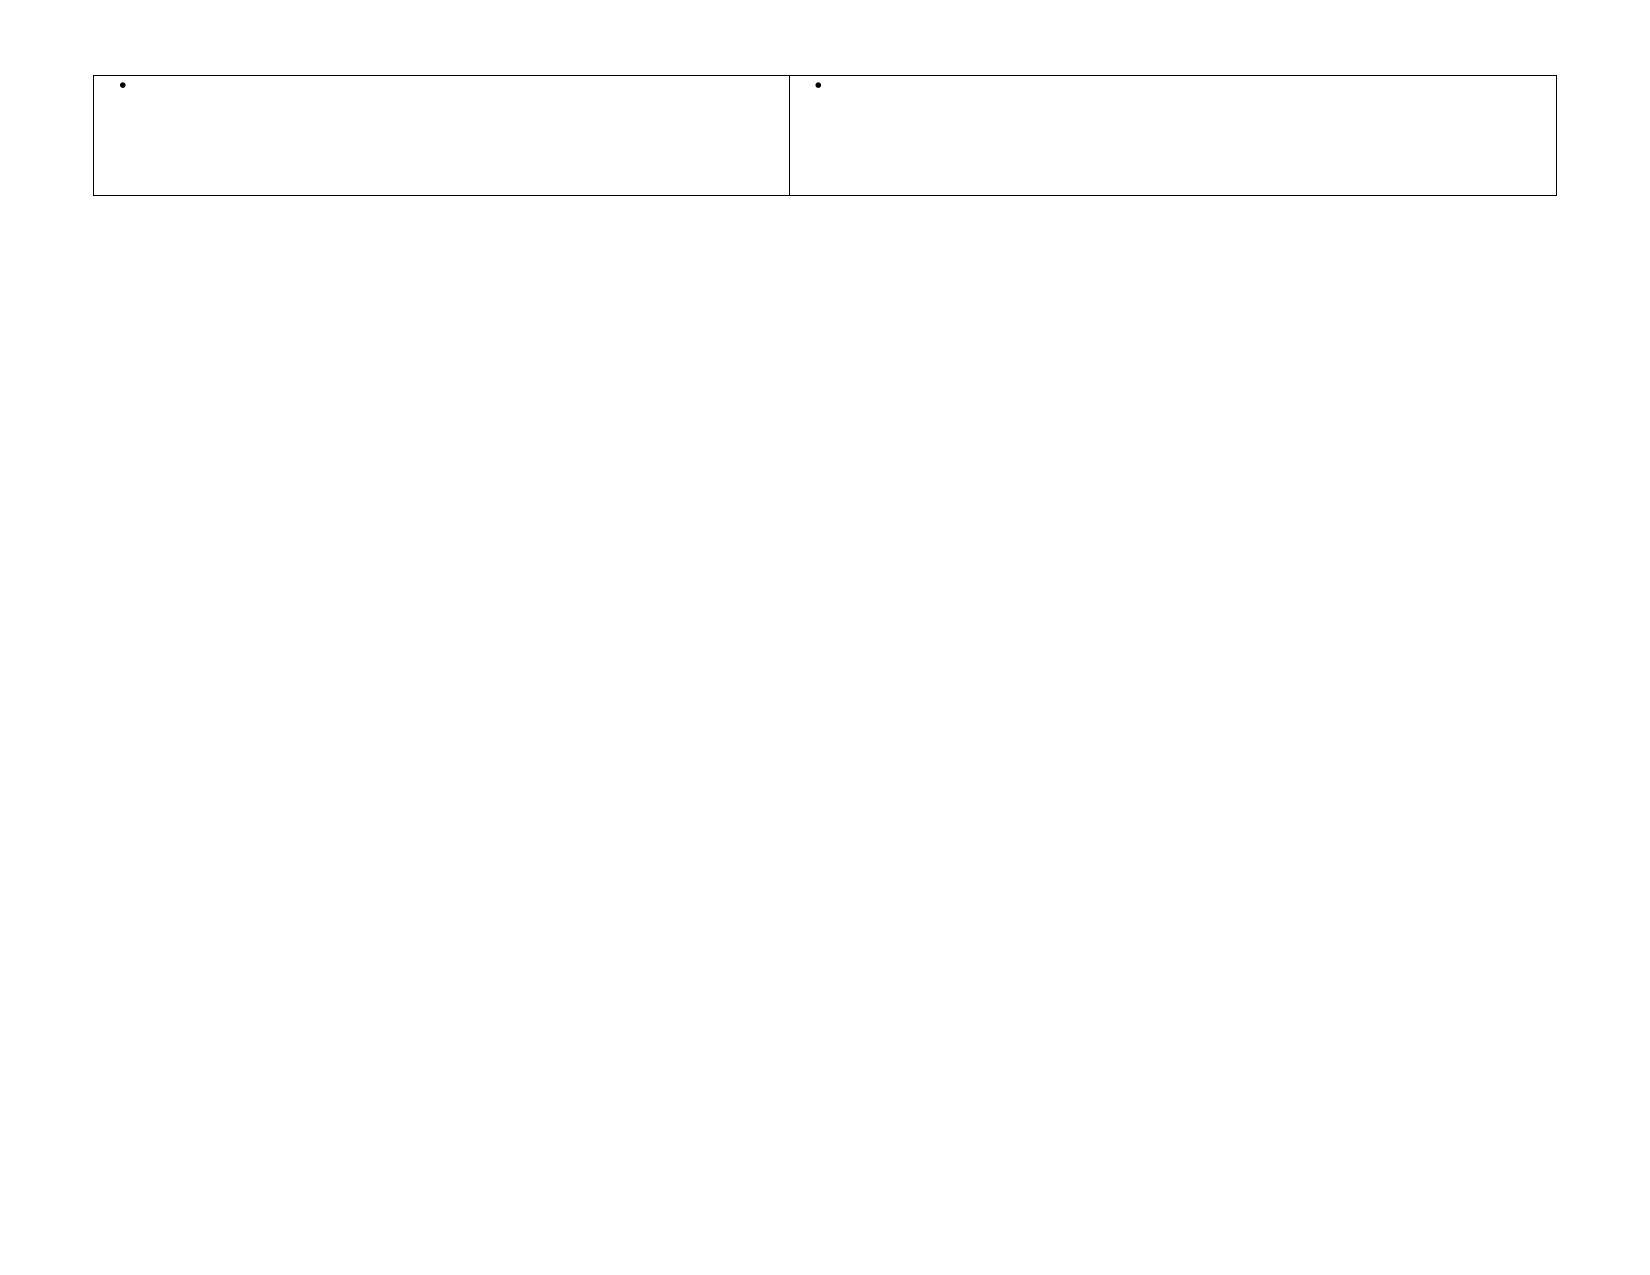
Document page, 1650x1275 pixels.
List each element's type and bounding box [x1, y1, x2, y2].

table_cell [790, 76, 1556, 195]
table_cell [94, 76, 789, 195]
